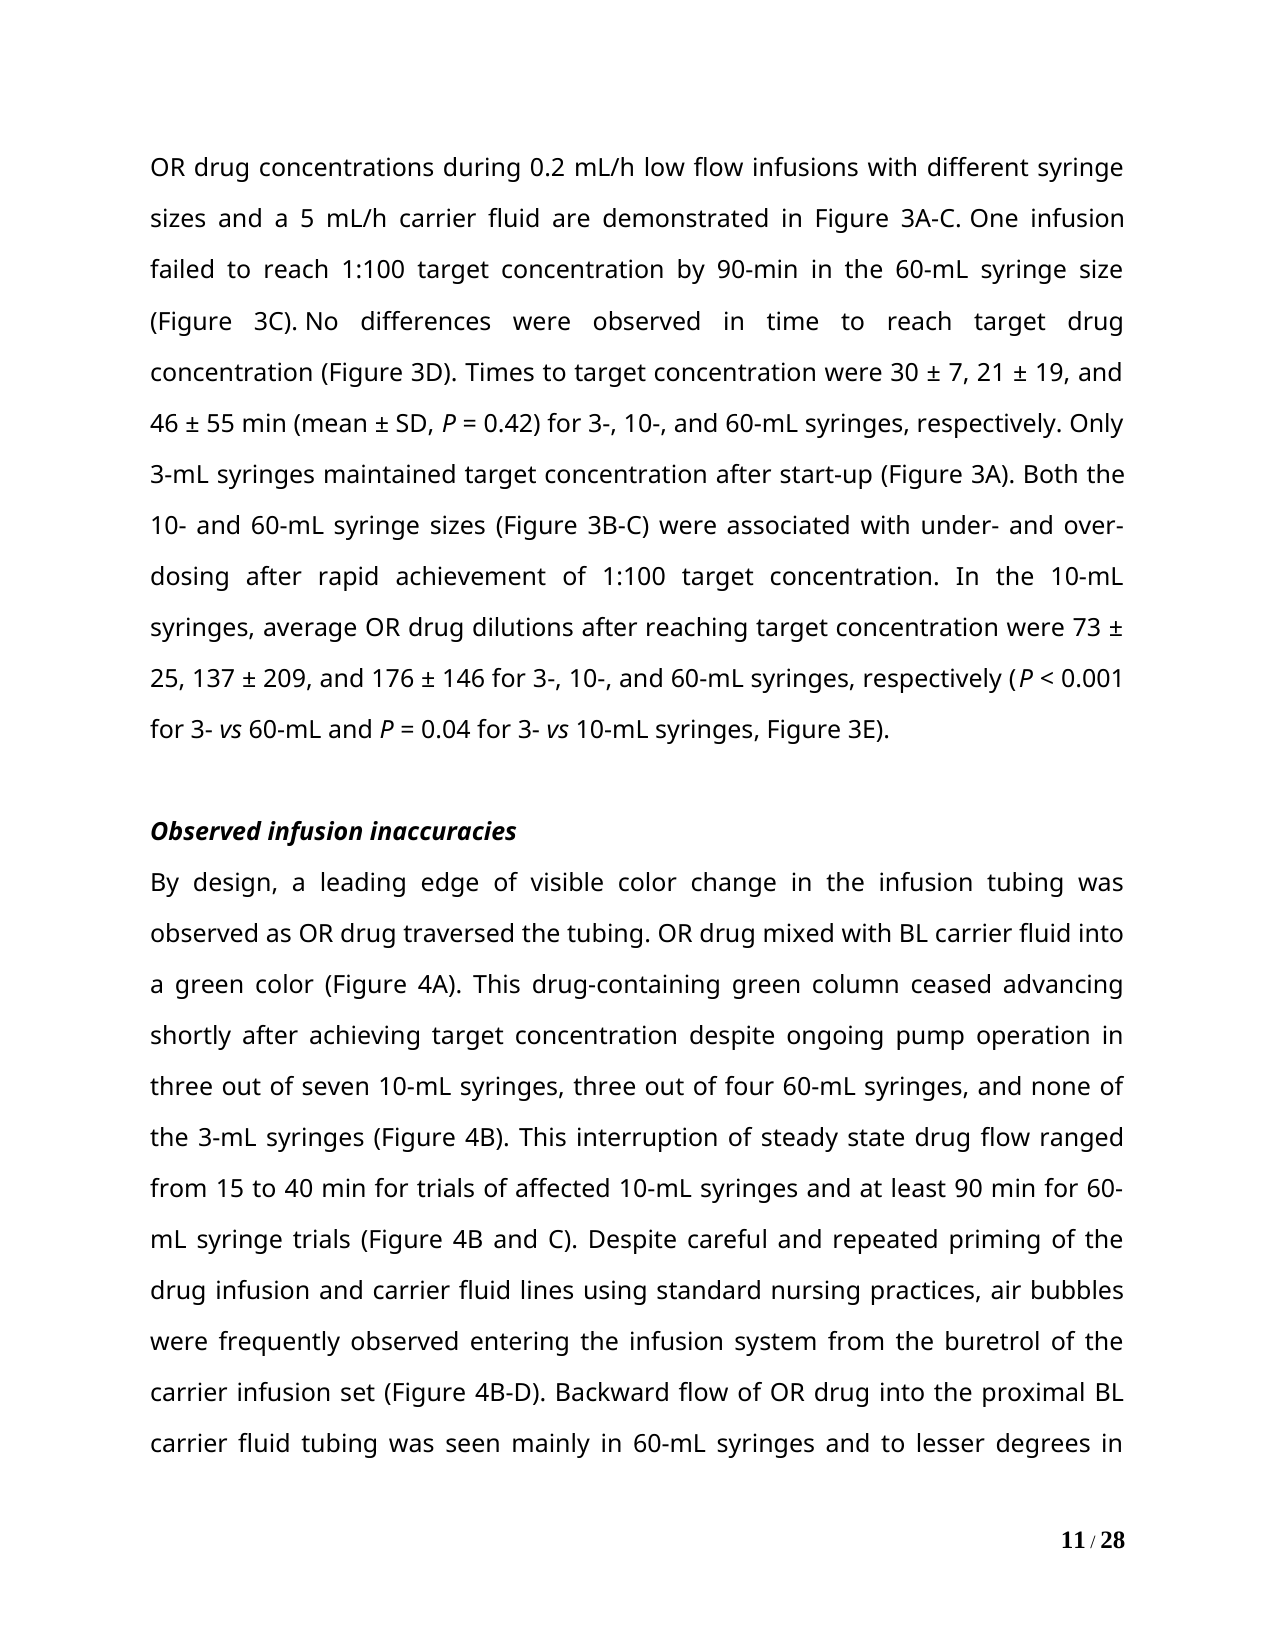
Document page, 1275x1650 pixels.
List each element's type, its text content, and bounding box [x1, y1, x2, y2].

text OR drug concentrations during 0.2 mL/h low flow infusions with different syringe sizes and a 5 mL/h carrier fluid are demonstrated in Figure 3A-C. One infusion failed to reach 1:100 target concentration by 90-min in the 60-mL syringe size (Figure 3C). No differences were observed in time to reach target drug concentration (Figure 3D). Times to target concentration were 30 ± 7, 21 ± 19, and 46 ± 55 min (mean ± SD, P = 0.42) for 3-, 10-, and 60-mL syringes, respectively. Only 3-mL syringes maintained target concentration after start-up (Figure 3A). Both the 10- and 60-mL syringe sizes (Figure 3B-C) were associated with under- and over-dosing after rapid achievement of 1:100 target concentration. In the 10-mL syringes, average OR drug dilutions after reaching target concentration were 73 ± 25, 137 ± 209, and 176 ± 146 for 3-, 10-, and 60-mL syringes, respectively (P < 0.001 for 3- vs 60-mL and P = 0.04 for 3- vs 10-mL syringes, Figure 3E). [150, 150, 1125, 746]
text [150, 864, 1125, 1460]
text Observed infusion inaccuracies [150, 813, 1125, 848]
